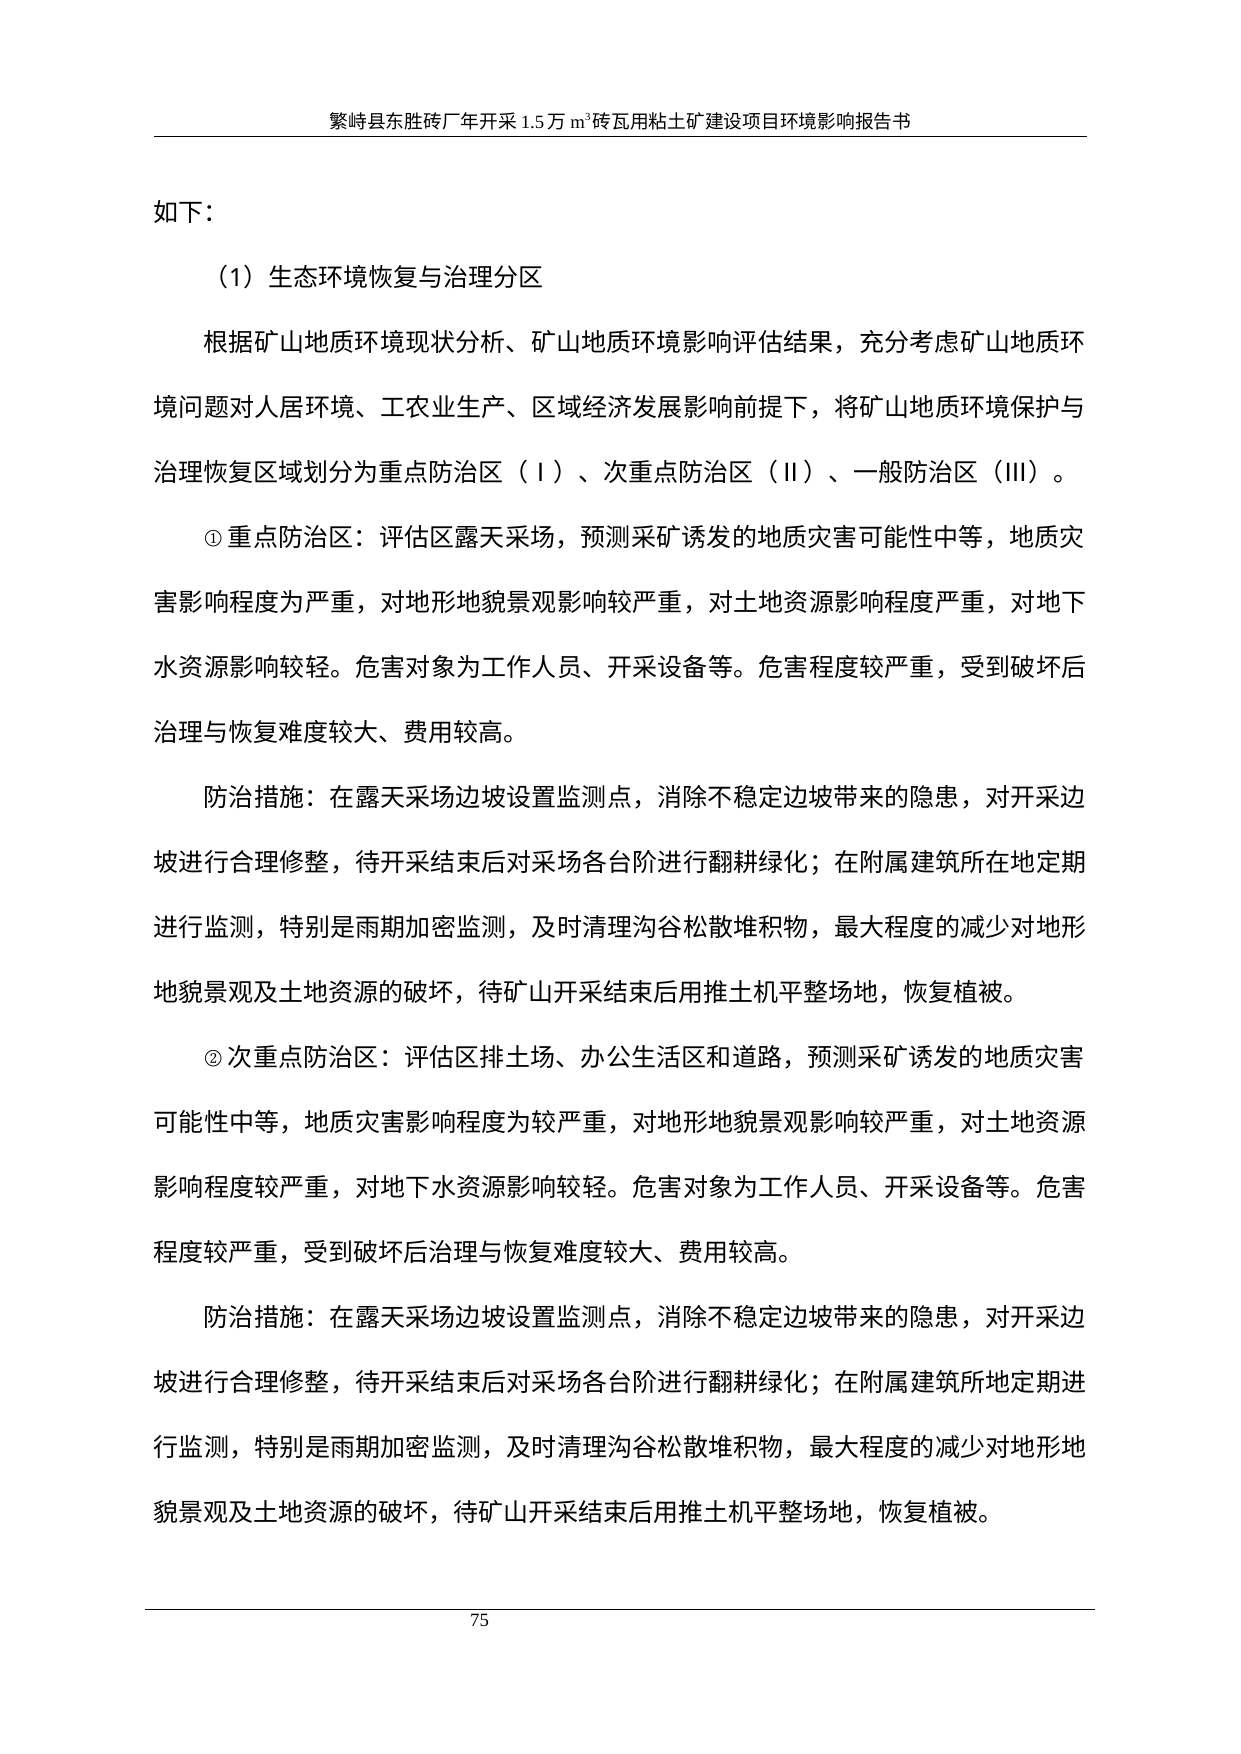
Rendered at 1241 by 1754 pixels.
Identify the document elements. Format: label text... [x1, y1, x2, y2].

text （1）生态环境恢复与治理分区 [153, 243, 1087, 308]
text ①重点防治区：评估区露天采场，预测采矿诱发的地质灾害可能性中等，地质灾害影响程度为严重，对地形地貌景观影响较严重，对土地资源影响程度严重，对地下水资源影响较轻。危害对象为工作人员、开采设备等。危害程度较严重，受到破坏后治理与恢复难度较大、费用较高。 [153, 503, 1087, 763]
text 防治措施：在露天采场边坡设置监测点，消除不稳定边坡带来的隐患，对开采边坡进行合理修整，待开采结束后对采场各台阶进行翻耕绿化；在附属建筑所地定期进行监测，特别是雨期加密监测，及时清理沟谷松散堆积物，最大程度的减少对地形地貌景观及土地资源的破坏，待矿山开采结束后用推土机平整场地，恢复植被。 [153, 1283, 1087, 1543]
text ②次重点防治区：评估区排土场、办公生活区和道路，预测采矿诱发的地质灾害可能性中等，地质灾害影响程度为较严重，对地形地貌景观影响较严重，对土地资源影响程度较严重，对地下水资源影响较轻。危害对象为工作人员、开采设备等。危害程度较严重，受到破坏后治理与恢复难度较大、费用较高。 [153, 1023, 1087, 1283]
text 防治措施：在露天采场边坡设置监测点，消除不稳定边坡带来的隐患，对开采边坡进行合理修整，待开采结束后对采场各台阶进行翻耕绿化；在附属建筑所在地定期进行监测，特别是雨期加密监测，及时清理沟谷松散堆积物，最大程度的减少对地形地貌景观及土地资源的破坏，待矿山开采结束后用推土机平整场地，恢复植被。 [153, 763, 1087, 1023]
text 根据矿山地质环境现状分析、矿山地质环境影响评估结果，充分考虑矿山地质环境问题对人居环境、工农业生产、区域经济发展影响前提下，将矿山地质环境保护与治理恢复区域划分为重点防治区（Ⅰ）、次重点防治区（Ⅱ）、一般防治区（Ⅲ）。 [153, 308, 1087, 503]
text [153, 178, 1087, 243]
